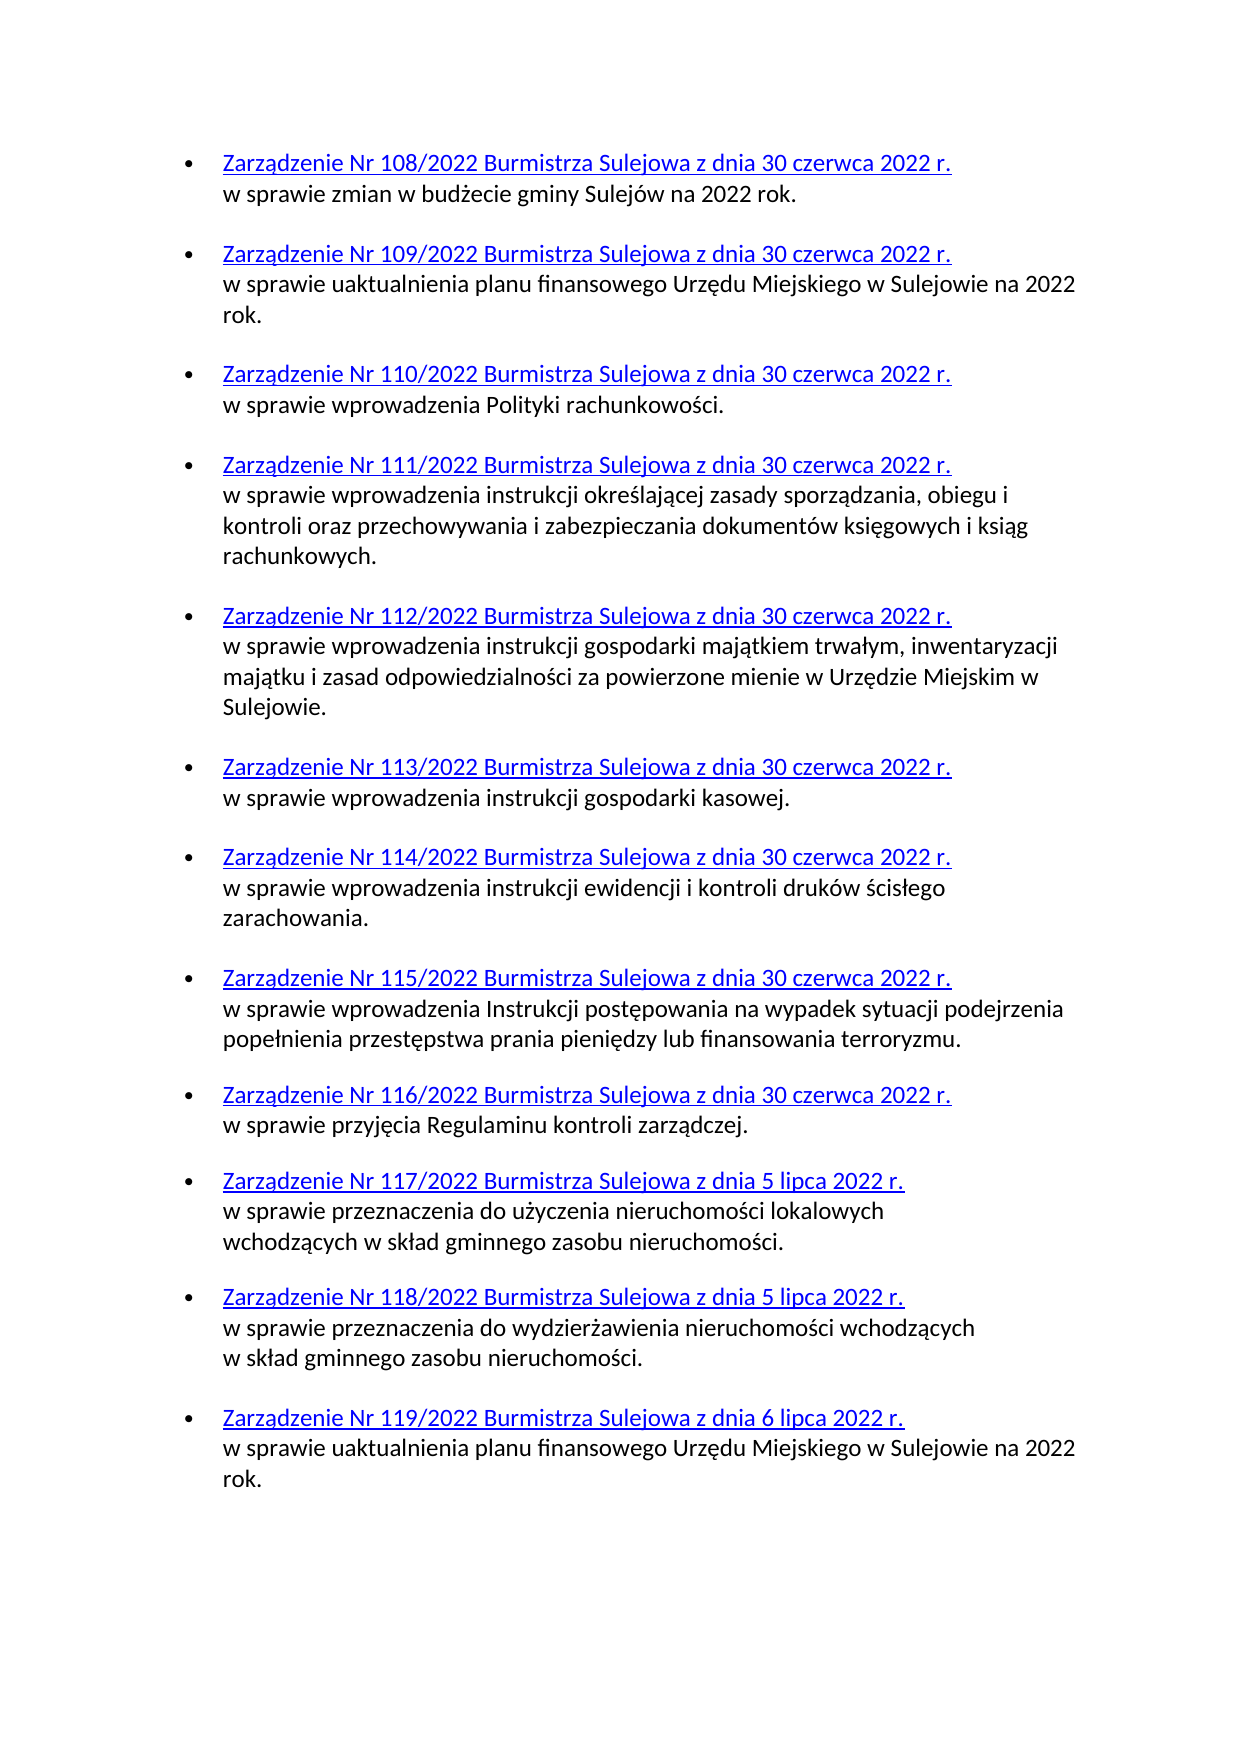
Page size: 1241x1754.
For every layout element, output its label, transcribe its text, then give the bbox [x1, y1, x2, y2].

list Zarządzenie Nr 116/2022 Burmistrza Sulejowa z dnia 30 czerwca 2022 r. w sprawie przyjęcia Regulaminu kontroli zarządczej. [185, 1079, 1093, 1140]
list Zarządzenie Nr 118/2022 Burmistrza Sulejowa z dnia 5 lipca 2022 r. w sprawie przeznaczenia do wydzierżawienia nieruchomości wchodzących w skład gminnego zasobu nieruchomości. [185, 1281, 1093, 1373]
list Zarządzenie Nr 113/2022 Burmistrza Sulejowa z dnia 30 czerwca 2022 r. w sprawie wprowadzenia instrukcji gospodarki kasowej. [185, 751, 1093, 812]
list Zarządzenie Nr 119/2022 Burmistrza Sulejowa z dnia 6 lipca 2022 r. w sprawie uaktualnienia planu finansowego Urzędu Miejskiego w Sulejowie na 2022 rok. [185, 1402, 1093, 1494]
list Zarządzenie Nr 109/2022 Burmistrza Sulejowa z dnia 30 czerwca 2022 r. w sprawie uaktualnienia planu finansowego Urzędu Miejskiego w Sulejowie na 2022 rok. [185, 238, 1093, 329]
list Zarządzenie Nr 111/2022 Burmistrza Sulejowa z dnia 30 czerwca 2022 r. w sprawie wprowadzenia instrukcji określającej zasady sporządzania, obiegu i kontroli oraz przechowywania i zabezpieczania dokumentów księgowych i ksiąg rachunkowych. [185, 449, 1093, 571]
list Zarządzenie Nr 117/2022 Burmistrza Sulejowa z dnia 5 lipca 2022 r. w sprawie przeznaczenia do użyczenia nieruchomości lokalowych wchodzących w skład gminnego zasobu nieruchomości. [185, 1165, 1093, 1256]
list Zarządzenie Nr 114/2022 Burmistrza Sulejowa z dnia 30 czerwca 2022 r. w sprawie wprowadzenia instrukcji ewidencji i kontroli druków ścisłego zarachowania. [185, 841, 1093, 933]
list Zarządzenie Nr 112/2022 Burmistrza Sulejowa z dnia 30 czerwca 2022 r. w sprawie wprowadzenia instrukcji gospodarki majątkiem trwałym, inwentaryzacji majątku i zasad odpowiedzialności za powierzone mienie w Urzędzie Miejskim w Sulejowie. [185, 600, 1093, 722]
list Zarządzenie Nr 108/2022 Burmistrza Sulejowa z dnia 30 czerwca 2022 r. w sprawie zmian w budżecie gminy Sulejów na 2022 rok. [185, 148, 1093, 209]
list Zarządzenie Nr 110/2022 Burmistrza Sulejowa z dnia 30 czerwca 2022 r. w sprawie wprowadzenia Polityki rachunkowości. [185, 358, 1093, 419]
list Zarządzenie Nr 115/2022 Burmistrza Sulejowa z dnia 30 czerwca 2022 r. w sprawie wprowadzenia Instrukcji postępowania na wypadek sytuacji podejrzenia popełnienia przestępstwa prania pieniędzy lub finansowania terroryzmu. [185, 962, 1093, 1054]
